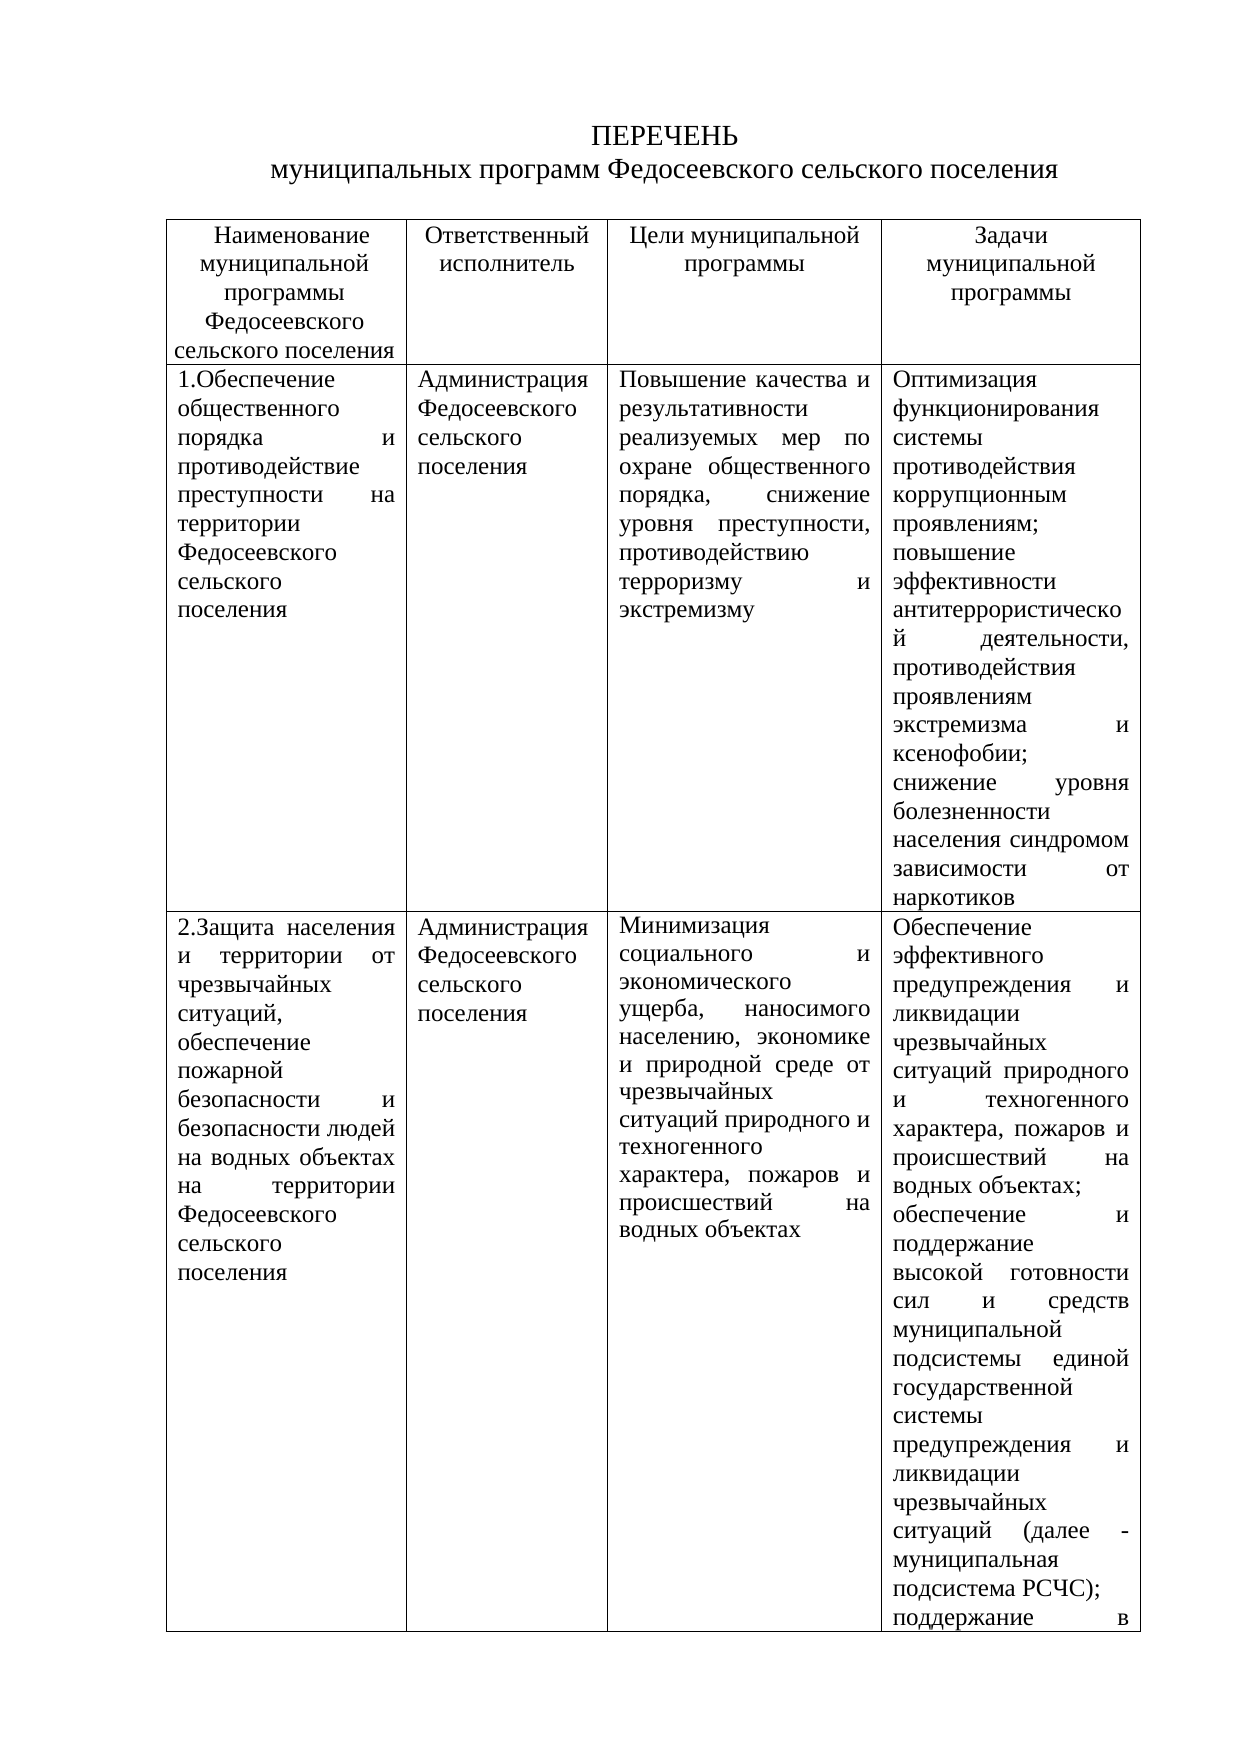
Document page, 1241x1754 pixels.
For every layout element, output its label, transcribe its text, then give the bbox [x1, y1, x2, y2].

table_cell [167, 912, 406, 1631]
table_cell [407, 912, 607, 1631]
table_cell 1.Обеспечение общественного порядка и противодействие преступности на территории Федосеевского сельского поселения [167, 365, 406, 911]
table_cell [608, 912, 881, 1631]
text муниципальных программ Федосеевского сельского поселения [177, 152, 1152, 185]
table_header Задачи муниципальной программы [882, 220, 1140, 363]
table_header Ответственный исполнитель [407, 220, 607, 363]
table_header Цели муниципальной программы [608, 220, 881, 363]
table_cell Повышение качества и результативности реализуемых мер по охране общественного порядка, снижение уровня преступности, противодействию терроризму и экстремизму [608, 365, 881, 911]
table_header Наименование муниципальной программы Федосеевского сельского поселения [167, 220, 406, 363]
table_cell Администрация Федосеевского сельского поселения [407, 365, 607, 911]
table_cell Оптимизация функционирования системы противодействия коррупционным проявлениям; повышение эффективности антитеррористической деятельности, противодействия проявлениям экстремизма и ксенофобии; снижение уровня болезненности населения синдромом зависимости от наркотиков [882, 365, 1140, 911]
title ПЕРЕЧЕНЬ [177, 118, 1152, 152]
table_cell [882, 912, 1140, 1631]
